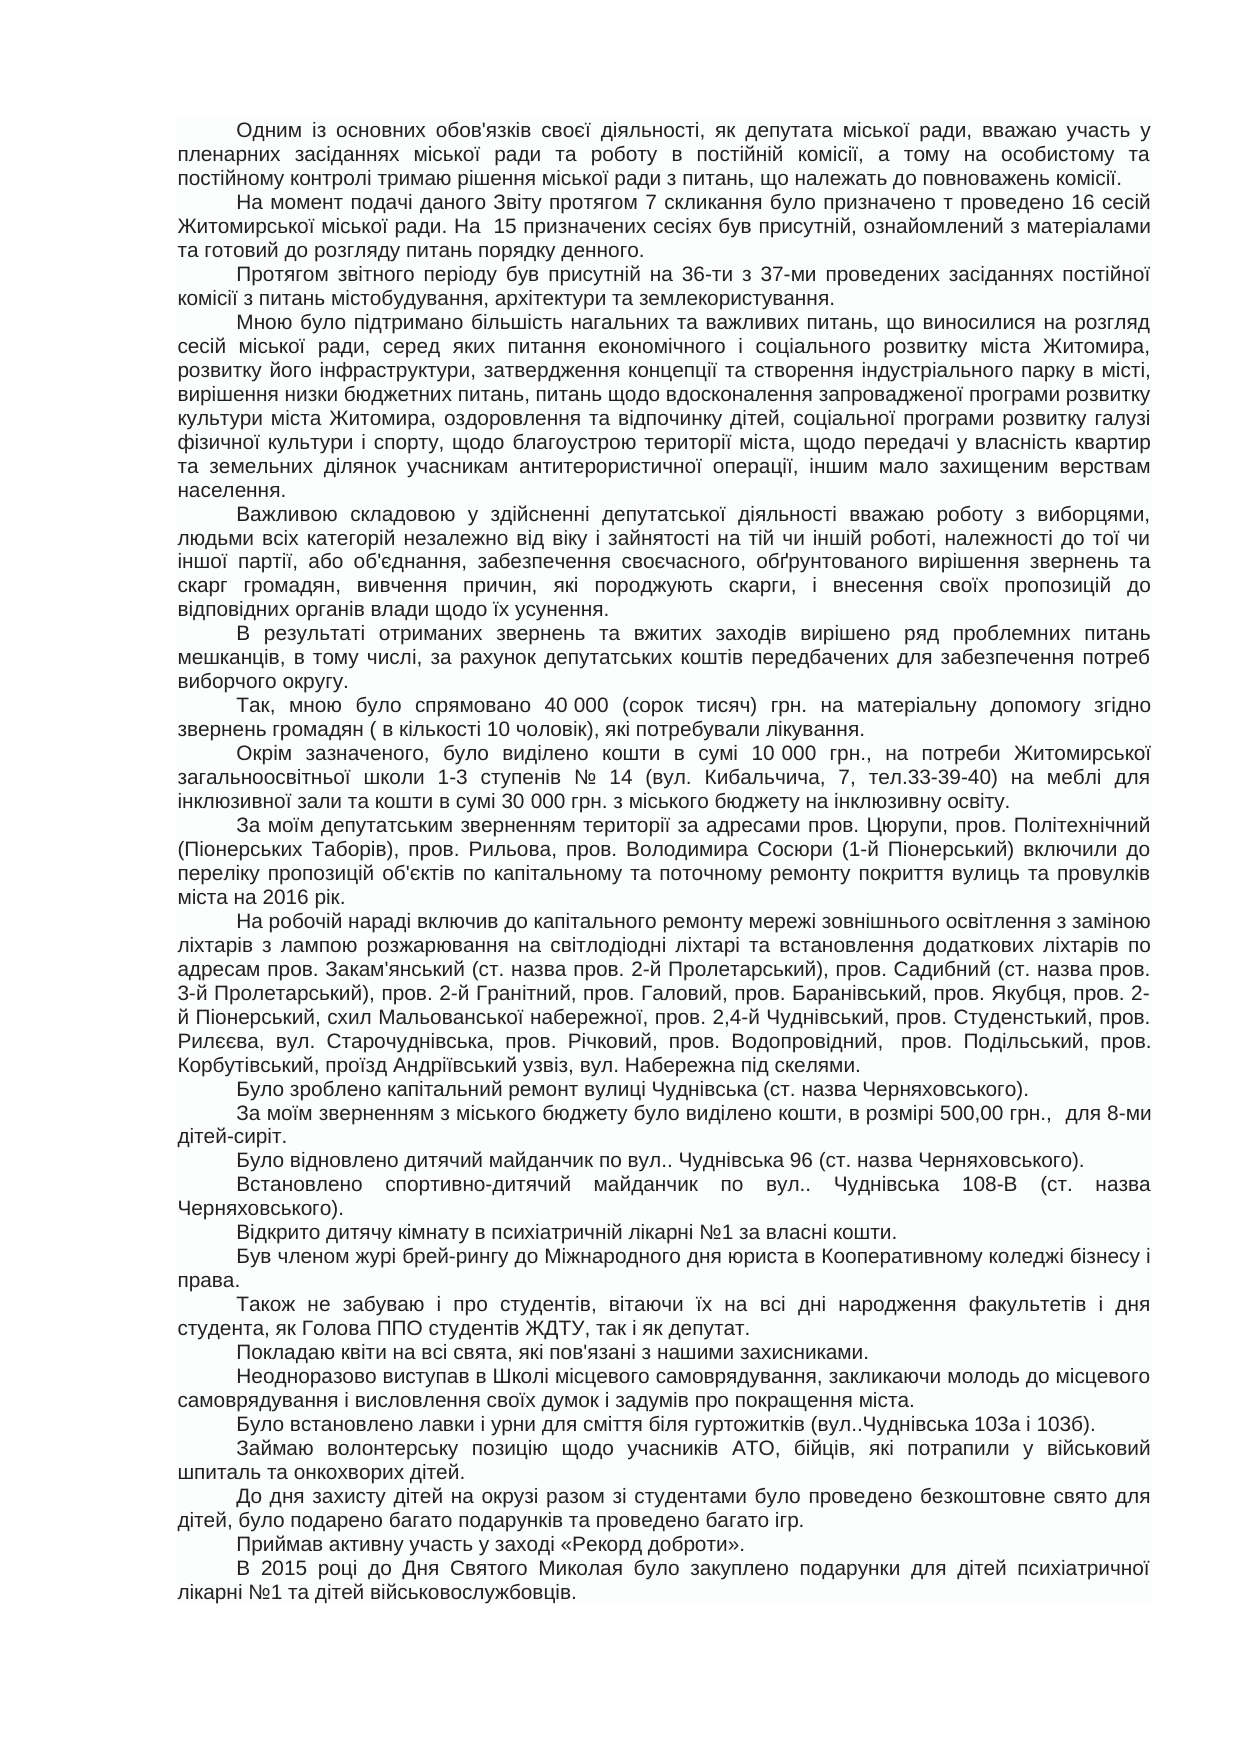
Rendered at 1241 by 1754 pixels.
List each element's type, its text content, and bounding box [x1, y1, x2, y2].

text Мною було підтримано більшість нагальних та важливих питань, що виносилися на розгляд сесій міської ради, серед яких питання економічного і соціального розвитку міста Житомира, розвитку його інфраструктури, затвердження концепції та створення індустріального парку в місті, вирішення низки бюджетних питань, питань щодо вдосконалення запровадженої програми розвитку культури міста Житомира, оздоровлення та відпочинку дітей, соціальної програми розвитку галузі фізичної культури і спорту, щодо благоустрою території міста, щодо передачі у власність квартир та земельних ділянок учасникам антитерористичної операції, іншим мало захищеним верствам населення. [177, 310, 1152, 501]
text За моїм зверненням з міського бюджету було виділено кошти, в розмірі 500,00 грн., для 8-ми дітей-сиріт. [177, 1100, 1152, 1148]
text В 2015 році до Дня Святого Миколая було закуплено подарунки для дітей психіатричної лікарні №1 та дітей військовослужбовців. [177, 1556, 1152, 1603]
text Було зроблено капітальний ремонт вулиці Чуднівська (ст. назва Черняховського). [177, 1076, 1152, 1100]
text Було відновлено дитячий майданчик по вул.. Чуднівська 96 (ст. назва Черняховського). [177, 1148, 1152, 1172]
text Протягом звітного періоду був присутній на 36-ти з 37-ми проведених засіданнях постійної комісії з питань містобудування, архітектури та землекористування. [177, 262, 1152, 310]
text В результаті отриманих звернень та вжитих заходів вирішено ряд проблемних питань мешканців, в тому числі, за рахунок депутатських коштів передбачених для забезпечення потреб виборчого округу. [177, 621, 1152, 693]
text На робочій нараді включив до капітального ремонту мережі зовнішнього освітлення з заміною ліхтарів з лампою розжарювання на світлодіодні ліхтарі та встановлення додаткових ліхтарів по адресам пров. Закам'янський (ст. назва пров. 2-й Пролетарський), пров. Садибний (ст. назва пров. 3-й Пролетарський), пров. 2-й Гранітний, пров. Галовий, пров. Баранівський, пров. Якубця, пров. 2-й Піонерський, схил Мальованської набережної, пров. 2,4-й Чуднівський, пров. Студенстький, пров. Рилєєва, вул. Старочуднівська, пров. Річковий, пров. Водопровідний, пров. Подільський, пров. Корбутівський, проїзд Андріївський узвіз, вул. Набережна під скелями. [177, 909, 1152, 1076]
text На момент подачі даного Звіту протягом 7 скликання було призначено т проведено 16 сесій Житомирської міської ради. На 15 призначених сесіях був присутній, ознайомлений з матеріалами та готовий до розгляду питань порядку денного. [177, 190, 1152, 262]
text До дня захисту дітей на окрузі разом зі студентами було проведено безкоштовне свято для дітей, було подарено багато подарунків та проведено багато ігр. [177, 1484, 1152, 1532]
text Займаю волонтерську позицію щодо учасників АТО, бійців, які потрапили у військовий шпиталь та онкохворих дітей. [177, 1436, 1152, 1484]
text Встановлено спортивно-дитячий майданчик по вул.. Чуднівська 108-В (ст. назва Черняховського). [177, 1172, 1152, 1220]
text Неодноразово виступав в Школі місцевого самоврядування, закликаючи молодь до місцевого самоврядування і висловлення своїх думок і задумів про покращення міста. [177, 1364, 1152, 1412]
text Покладаю квіти на всі свята, які пов'язані з нашими захисниками. [177, 1340, 1152, 1364]
text Важливою складовою у здійсненні депутатської діяльності вважаю роботу з виборцями, людьми всіх категорій незалежно від віку і зайнятості на тій чи іншій роботі, належності до тої чи іншої партії, або об'єднання, забезпечення своєчасного, обґрунтованого вирішення звернень та скарг громадян, вивчення причин, які породжують скарги, і внесення своїх пропозицій до відповідних органів влади щодо їх усунення. [177, 501, 1152, 621]
text Одним із основних обов'язків своєї діяльності, як депутата міської ради, вважаю участь у пленарних засіданнях міської ради та роботу в постійній комісії, а тому на особистому та постійному контролі тримаю рішення міської ради з питань, що належать до повноважень комісії. [177, 118, 1152, 190]
text Так, мною було спрямовано 40 000 (сорок тисяч) грн. на матеріальну допомогу згідно звернень громадян ( в кількості 10 чоловік), які потребували лікування. [177, 693, 1152, 741]
text Окрім зазначеного, було виділено кошти в сумі 10 000 грн., на потреби Житомирської загальноосвітньої школи 1-3 ступенів № 14 (вул. Кибальчича, 7, тел.33-39-40) на меблі для інклюзивної зали та кошти в сумі 30 000 грн. з міського бюджету на інклюзивну освіту. [177, 741, 1152, 813]
text Був членом журі брей-рингу до Міжнародного дня юриста в Кооперативному коледжі бізнесу і права. [177, 1244, 1152, 1292]
text Було встановлено лавки і урни для сміття біля гуртожитків (вул..Чуднівська 103а і 103б). [177, 1412, 1152, 1436]
text Відкрито дитячу кімнату в психіатричній лікарні №1 за власні кошти. [177, 1220, 1152, 1244]
text Також не забуваю і про студентів, вітаючи їх на всі дні народження факультетів і дня студента, як Голова ППО студентів ЖДТУ, так і як депутат. [177, 1292, 1152, 1340]
text За моїм депутатським зверненням території за адресами пров. Цюрупи, пров. Політехнічний (Піонерських Таборів), пров. Рильова, пров. Володимира Сосюри (1-й Піонерський) включили до переліку пропозицій об'єктів по капітальному та поточному ремонту покриття вулиць та провулків міста на 2016 рік. [177, 813, 1152, 909]
text Приймав активну участь у заході «Рекорд доброти». [177, 1532, 1152, 1556]
